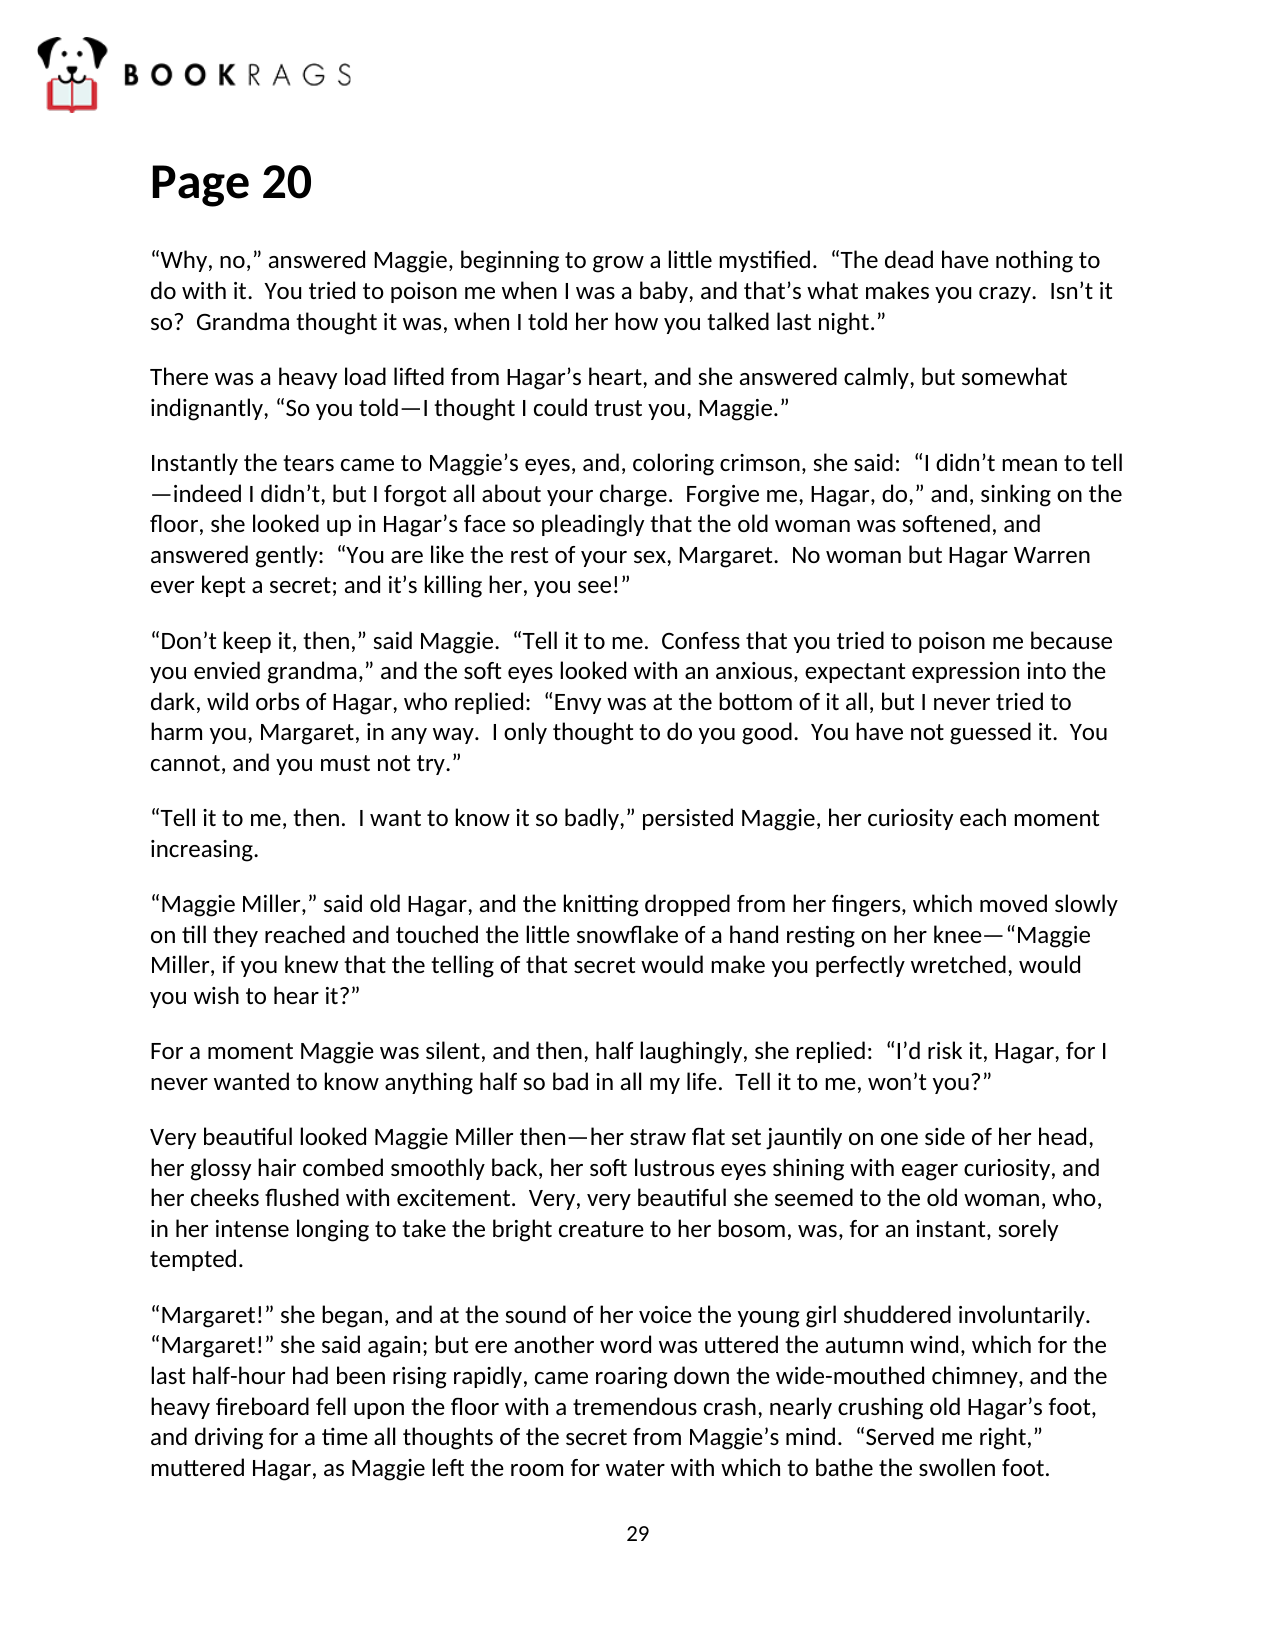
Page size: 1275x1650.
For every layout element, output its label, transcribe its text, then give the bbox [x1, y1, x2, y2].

text Page 20 [150, 150, 1125, 211]
text “Don’t keep it, then,” said Maggie. “Tell it to me. Confess that you tried to poison me because you envied grandma,” and the soft eyes looked with an anxious, expectant expression into the dark, wild orbs of Hagar, who replied: “Envy was at the bottom of it all, but I never tried to harm you, Margaret, in any way. I only thought to do you good. You have not guessed it. You cannot, and you must not try.” [150, 625, 1125, 777]
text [150, 1299, 1125, 1482]
picture [37, 37, 351, 113]
text “Maggie Miller,” said old Hagar, and the knitting dropped from her fingers, which moved slowly on till they reached and touched the little snowflake of a hand resting on her knee—­“Maggie Miller, if you knew that the telling of that secret would make you perfectly wretched, would you wish to hear it?” [150, 888, 1125, 1011]
text For a moment Maggie was silent, and then, half laughingly, she replied: “I’d risk it, Hagar, for I never wanted to know anything half so bad in all my life. Tell it to me, won’t you?” [150, 1036, 1125, 1097]
text “Tell it to me, then. I want to know it so badly,” persisted Maggie, her curiosity each moment increasing. [150, 802, 1125, 863]
text Very beautiful looked Maggie Miller then—­her straw flat set jauntily on one side of her head, her glossy hair combed smoothly back, her soft lustrous eyes shining with eager curiosity, and her cheeks flushed with excitement. Very, very beautiful she seemed to the old woman, who, in her intense longing to take the bright creature to her bosom, was, for an instant, sorely tempted. [150, 1122, 1125, 1274]
text “Why, no,” answered Maggie, beginning to grow a little mystified. “The dead have nothing to do with it. You tried to poison me when I was a baby, and that’s what makes you crazy. Isn’t it so? Grandma thought it was, when I told her how you talked last night.” [150, 244, 1125, 336]
text Instantly the tears came to Maggie’s eyes, and, coloring crimson, she said: “I didn’t mean to tell—­indeed I didn’t, but I forgot all about your charge. Forgive me, Hagar, do,” and, sinking on the floor, she looked up in Hagar’s face so pleadingly that the old woman was softened, and answered gently: “You are like the rest of your sex, Margaret. No woman but Hagar Warren ever kept a secret; and it’s killing her, you see!” [150, 447, 1125, 600]
text There was a heavy load lifted from Hagar’s heart, and she answered calmly, but somewhat indignantly, “So you told—­I thought I could trust you, Maggie.” [150, 361, 1125, 422]
